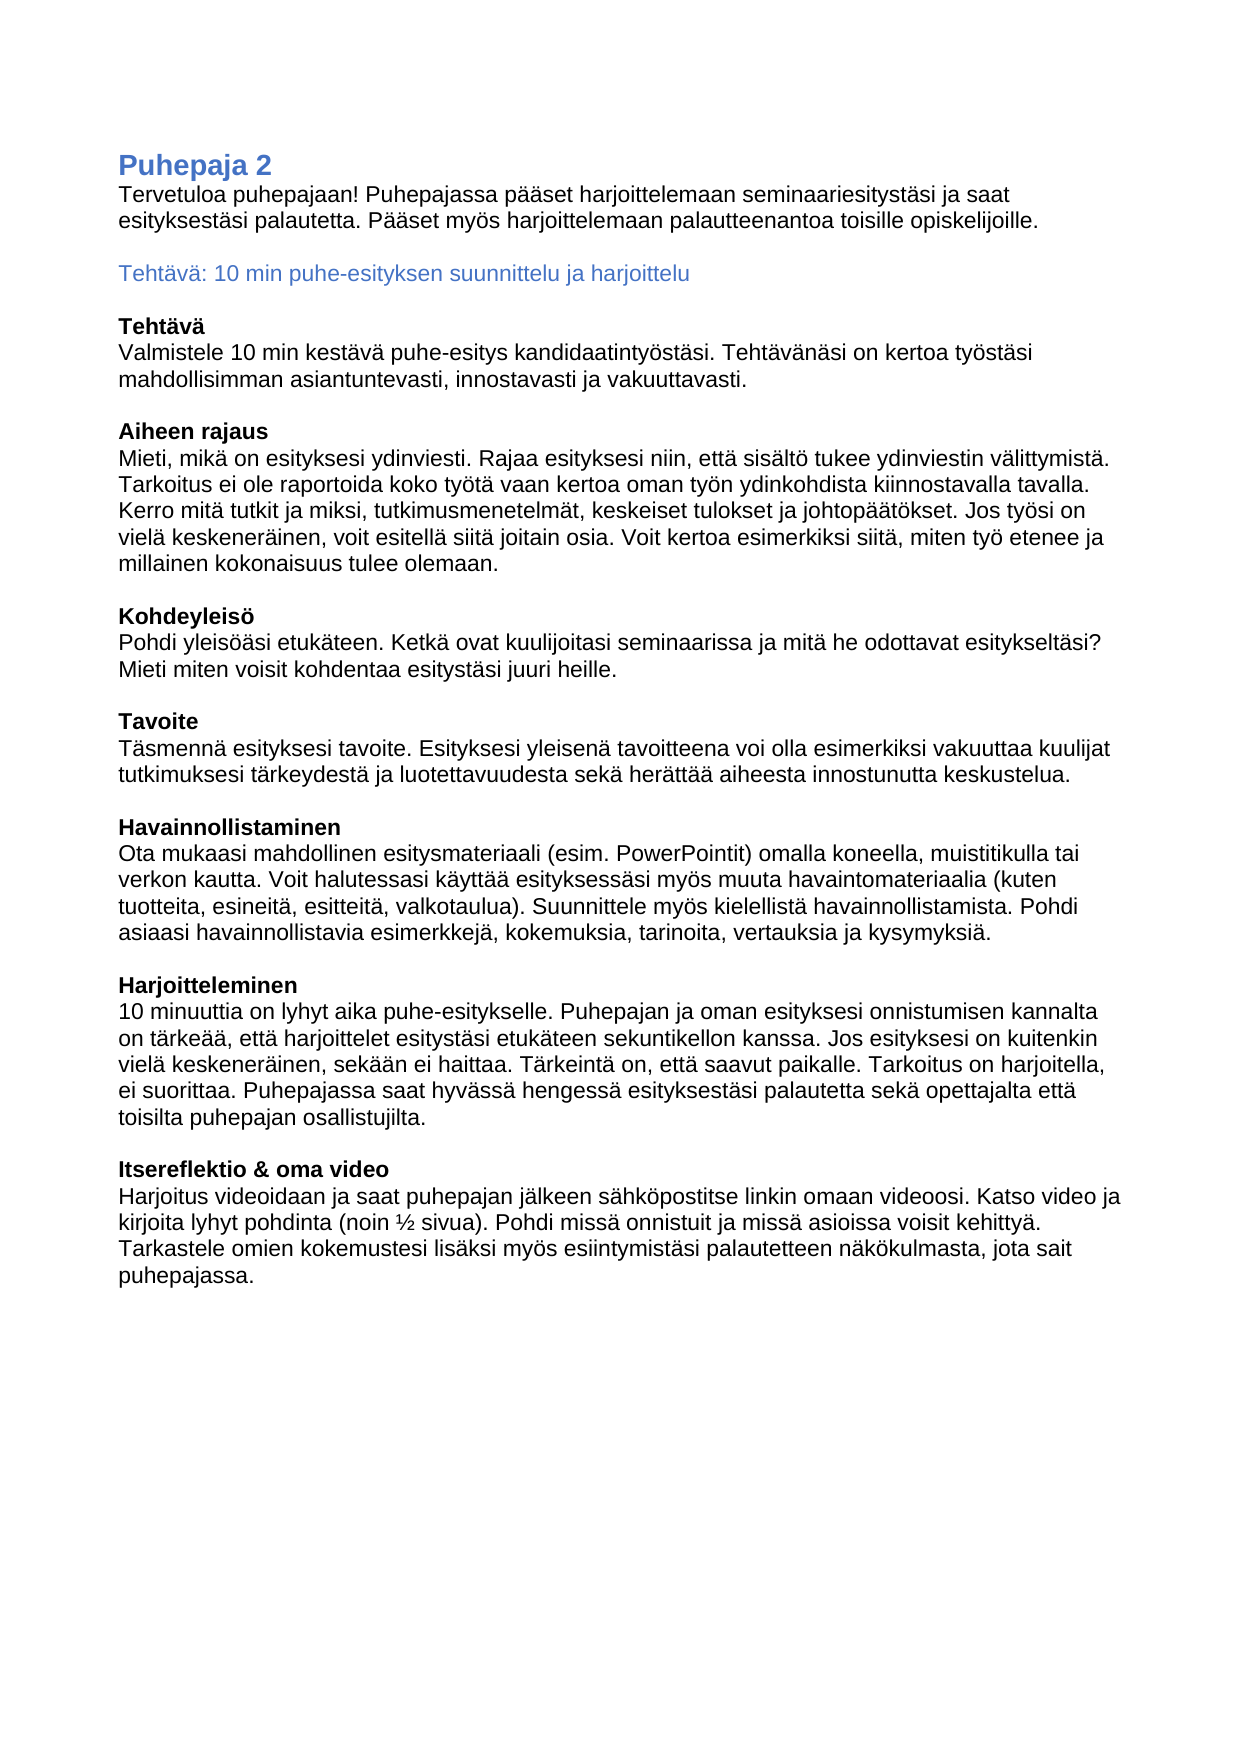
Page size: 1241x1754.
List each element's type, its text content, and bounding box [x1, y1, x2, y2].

text Kohdeyleisö [118, 603, 1122, 629]
text Tehtävä: 10 min puhe-esityksen suunnittelu ja harjoittelu [118, 260, 1122, 287]
text Tehtävä [118, 313, 1122, 339]
text Valmistele 10 min kestävä puhe-esitys kandidaatintyöstäsi. Tehtävänäsi on kertoa työstäsi mahdollisimman asiantuntevasti, innostavasti ja vakuuttavasti. [118, 339, 1122, 392]
text Ota mukaasi mahdollinen esitysmateriaali (esim. PowerPointit) omalla koneella, muistitikulla tai verkon kautta. Voit halutessasi käyttää esityksessäsi myös muuta havaintomateriaalia (kuten tuotteita, esineitä, esitteitä, valkotaulua). Suunnittele myös kielellistä havainnollistamista. Pohdi asiaasi havainnollistavia esimerkkejä, kokemuksia, tarinoita, vertauksia ja kysymyksiä. [118, 840, 1122, 945]
text Harjoitus videoidaan ja saat puhepajan jälkeen sähköpostitse linkin omaan videoosi. Katso video ja kirjoita lyhyt pohdinta (noin ½ sivua). Pohdi missä onnistuit ja missä asioissa voisit kehittyä. Tarkastele omien kokemustesi lisäksi myös esiintymistäsi palautetteen näkökulmasta, jota sait puhepajassa. [118, 1183, 1122, 1288]
text Pohdi yleisöäsi etukäteen. Ketkä ovat kuulijoitasi seminaarissa ja mitä he odottavat esitykseltäsi? Mieti miten voisit kohdentaa esitystäsi juuri heille. [118, 629, 1122, 682]
text Itsereflektio & oma video [118, 1156, 1122, 1183]
text Täsmennä esityksesi tavoite. Esityksesi yleisenä tavoitteena voi olla esimerkiksi vakuuttaa kuulijat tutkimuksesi tärkeydestä ja luotettavuudesta sekä herättää aiheesta innostunutta keskustelua. [118, 734, 1122, 787]
text Tavoite [118, 708, 1122, 734]
text 10 minuuttia on lyhyt aika puhe-esitykselle. Puhepajan ja oman esityksesi onnistumisen kannalta on tärkeää, että harjoittelet esitystäsi etukäteen sekuntikellon kanssa. Jos esityksesi on kuitenkin vielä keskeneräinen, sekään ei haittaa. Tärkeintä on, että saavut paikalle. Tarkoitus on harjoitella, ei suorittaa. Puhepajassa saat hyvässä hengessä esityksestäsi palautetta sekä opettajalta että toisilta puhepajan osallistujilta. [118, 998, 1122, 1130]
text Havainnollistaminen [118, 814, 1122, 840]
text Aiheen rajaus [118, 418, 1122, 445]
text Mieti, mikä on esityksesi ydinviesti. Rajaa esityksesi niin, että sisältö tukee ydinviestin välittymistä. Tarkoitus ei ole raportoida koko työtä vaan kertoa oman työn ydinkohdista kiinnostavalla tavalla. Kerro mitä tutkit ja miksi, tutkimusmenetelmät, keskeiset tulokset ja johtopäätökset. Jos työsi on vielä keskeneräinen, voit esitellä siitä joitain osia. Voit kertoa esimerkiksi siitä, miten työ etenee ja millainen kokonaisuus tulee olemaan. [118, 445, 1122, 576]
text Harjoitteleminen [118, 972, 1122, 998]
text Tervetuloa puhepajaan! Puhepajassa pääset harjoittelemaan seminaariesitystäsi ja saat esityksestäsi palautetta. Pääset myös harjoittelemaan palautteenantoa toisille opiskelijoille. [118, 181, 1122, 234]
text Puhepaja 2 [118, 148, 1122, 181]
